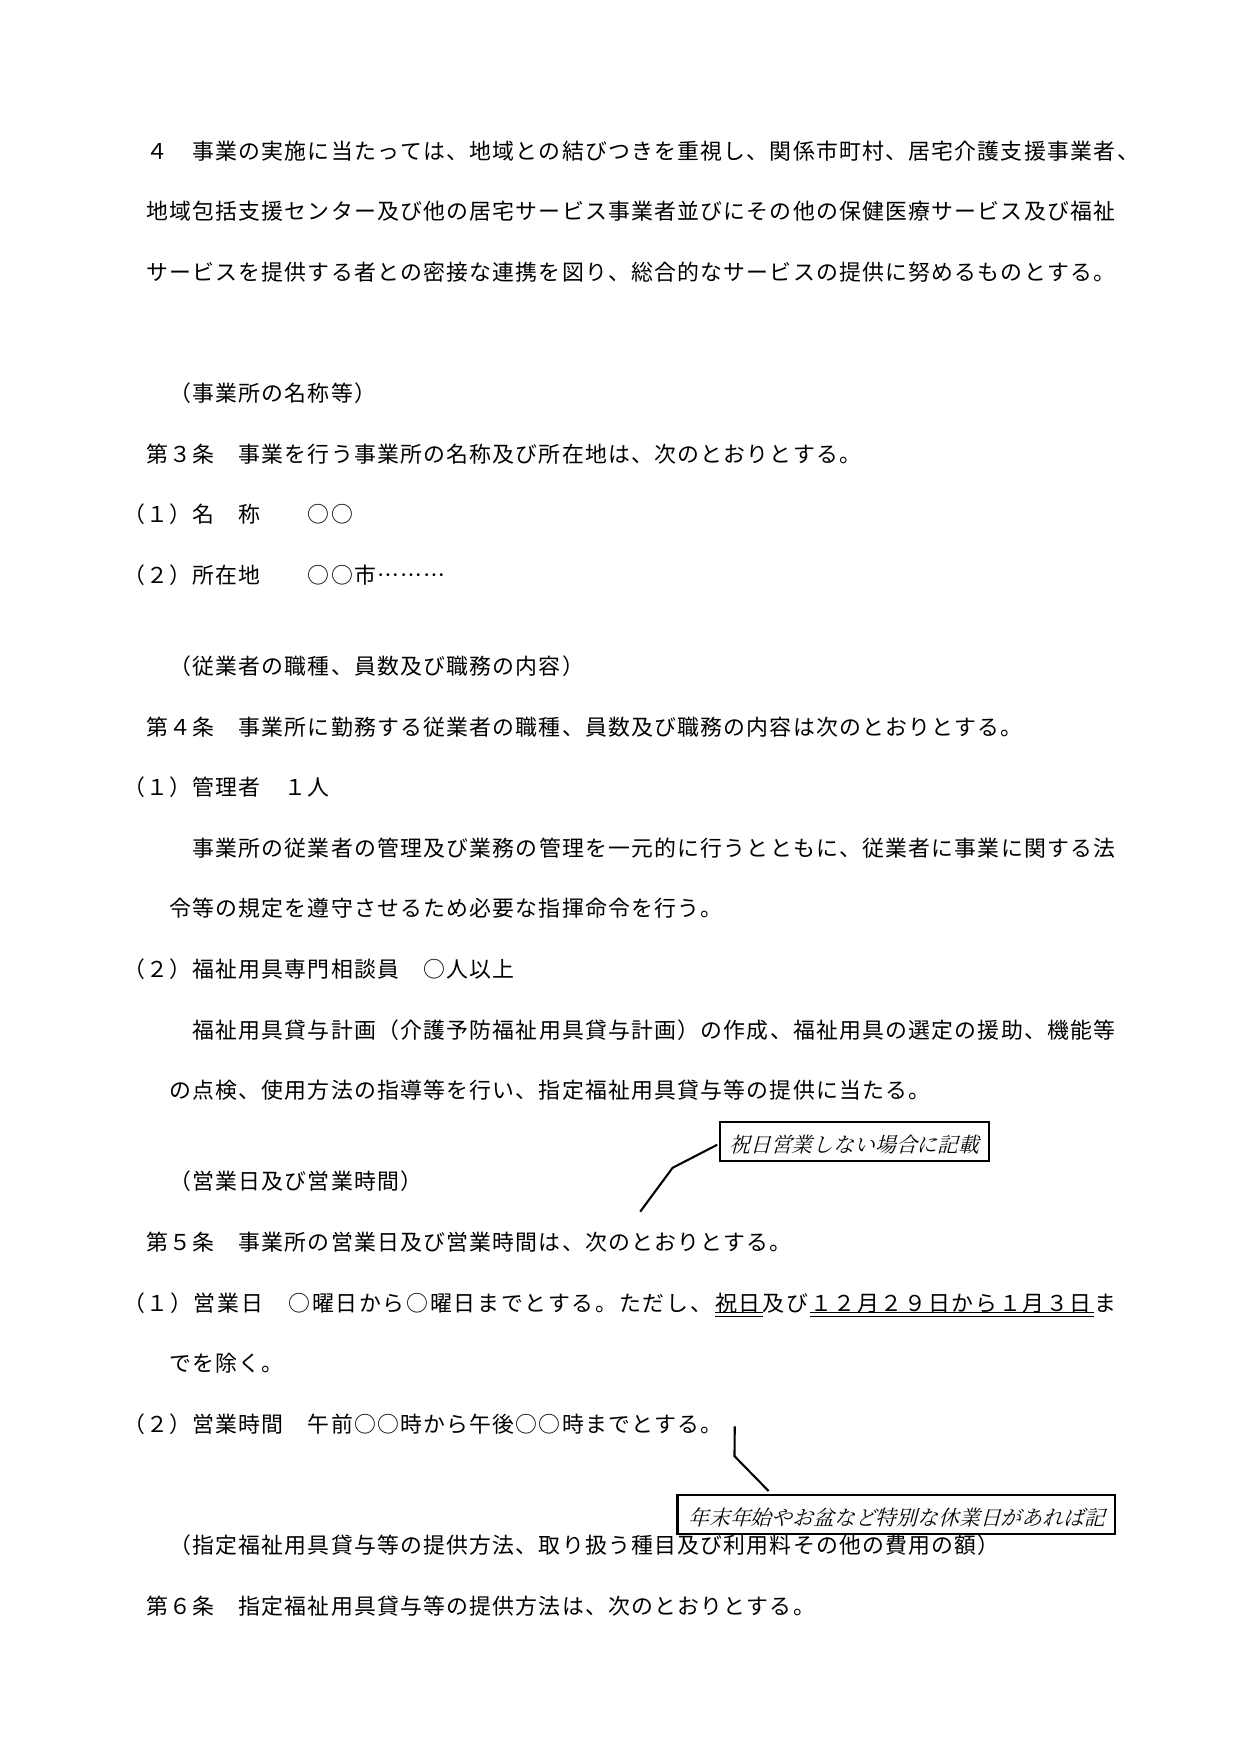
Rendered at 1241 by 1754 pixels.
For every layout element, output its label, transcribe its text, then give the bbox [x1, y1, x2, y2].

text （１）営業日 ○曜日から○曜日までとする。ただし、祝日及び１２月２９日から１月３日までを除く。 [123, 1271, 1117, 1392]
text 事業所の従業者の管理及び業務の管理を一元的に行うとともに、従業者に事業に関する法令等の規定を遵守させるため必要な指揮命令を行う。 [163, 816, 1117, 938]
text ４ 事業の実施に当たっては、地域との結びつきを重視し、関係市町村、居宅介護支援事業者、地域包括支援センター及び他の居宅サービス事業者並びにその他の保健医療サービス及び福祉サービスを提供する者との密接な連携を図り、総合的なサービスの提供に努めるものとする。 [123, 119, 1117, 301]
text （事業所の名称等） [123, 362, 1117, 422]
text （営業日及び営業時間） [123, 1150, 702, 1210]
text 第４条 事業所に勤務する従業者の職種、員数及び職務の内容は次のとおりとする。 [123, 695, 1117, 756]
text （従業者の職種、員数及び職務の内容） [123, 634, 1117, 695]
text （指定福祉用具貸与等の提供方法、取り扱う種目及び利用料その他の費用の額） [123, 1513, 1117, 1574]
text （２）福祉用具専門相談員 ○人以上 [123, 938, 1117, 998]
text 福祉用具貸与計画（介護予防福祉用具貸与計画）の作成、福祉用具の選定の援助、機能等の点検、使用方法の指導等を行い、指定福祉用具貸与等の提供に当たる。 [163, 998, 1117, 1119]
text （１）管理者 １人 [123, 756, 1117, 816]
text 第３条 事業を行う事業所の名称及び所在地は、次のとおりとする。 [123, 422, 1117, 483]
text 第６条 指定福祉用具貸与等の提供方法は、次のとおりとする。 [123, 1574, 1117, 1635]
text 第５条 事業所の営業日及び営業時間は、次のとおりとする。 [123, 1210, 1117, 1271]
text （２）所在地 ○○市……… [123, 543, 1117, 604]
text （２）営業時間 午前○○時から午後○○時までとする。 [123, 1392, 1117, 1453]
text （営業日及び営業時間） [644, 1150, 1117, 1210]
text （１）名 称 ○○ [123, 483, 1117, 543]
